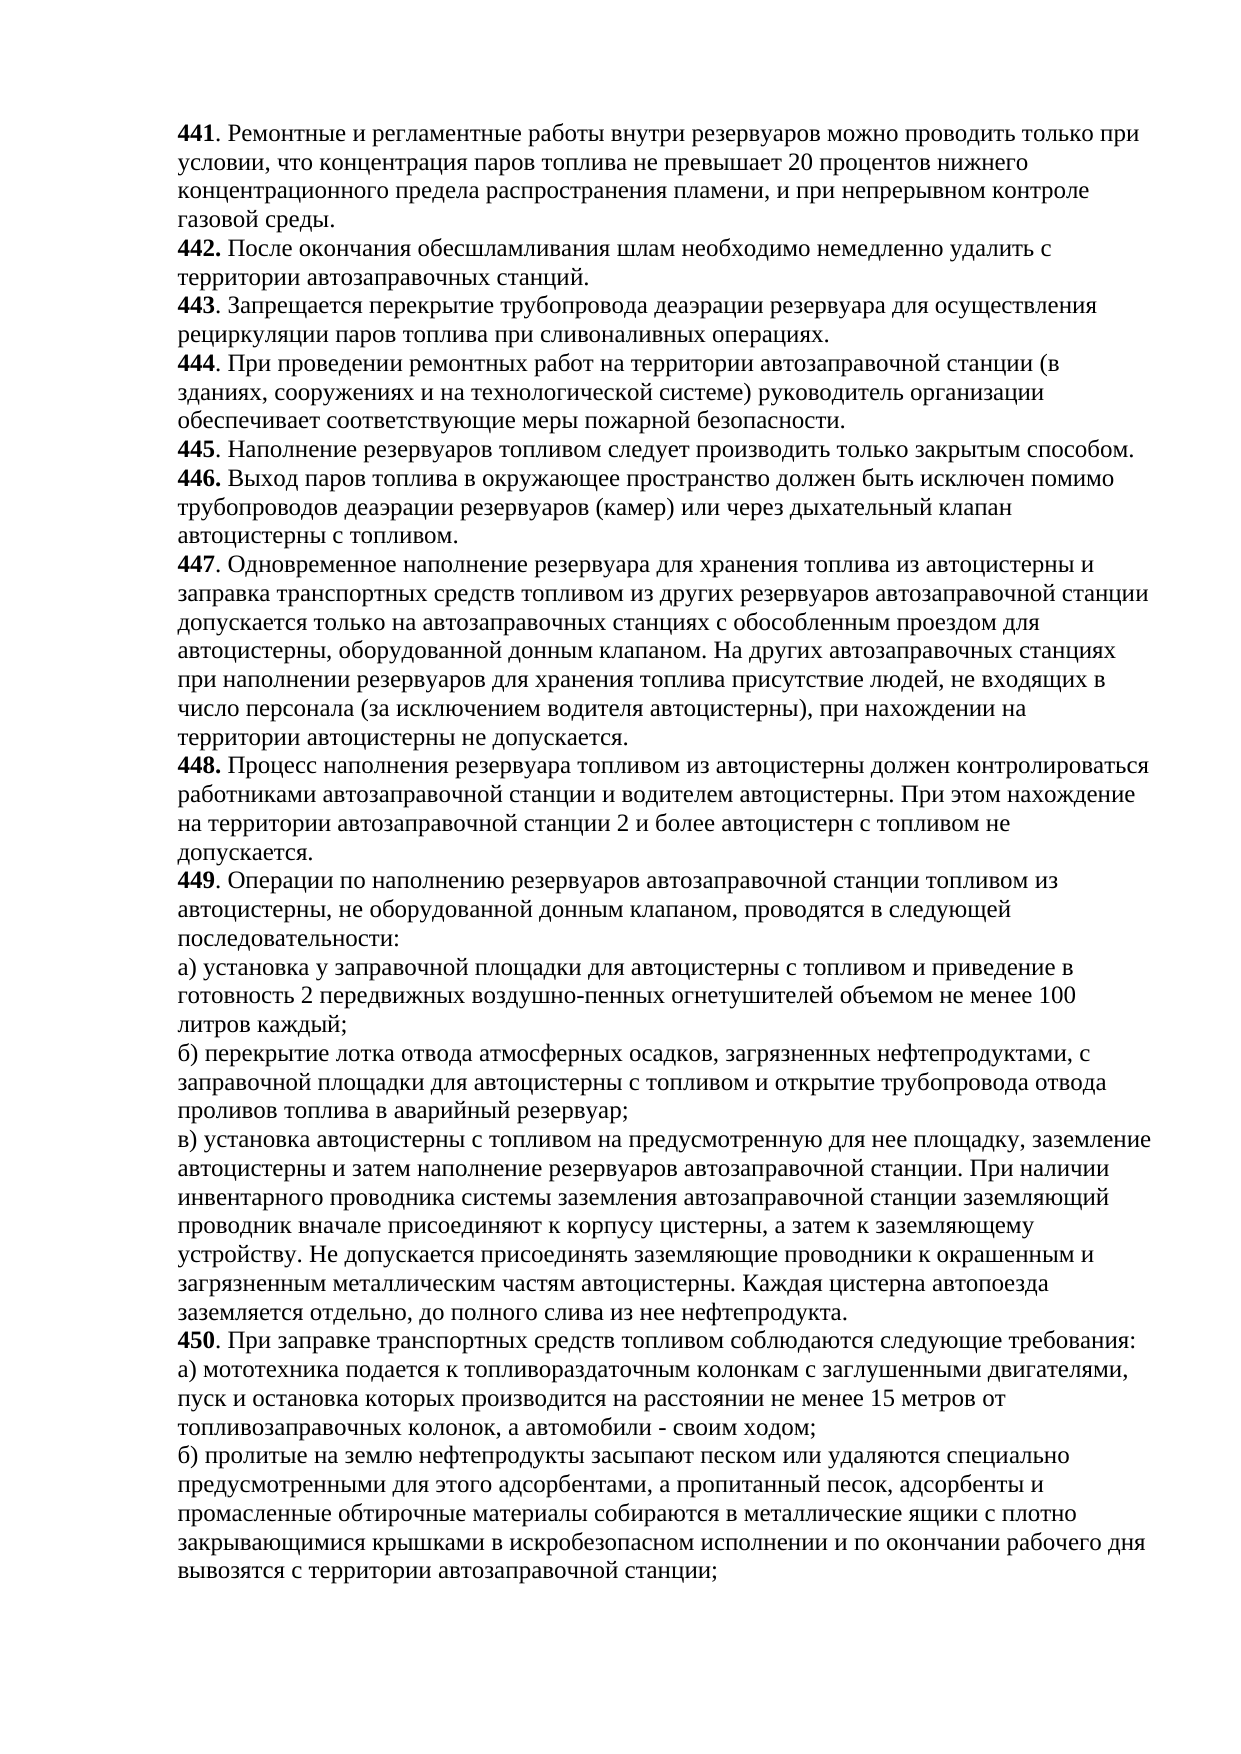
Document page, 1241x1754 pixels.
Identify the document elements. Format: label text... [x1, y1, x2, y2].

text 444. При проведении ремонтных работ на территории автозаправочной станции (в зданиях, сооружениях и на технологической системе) руководитель организации обеспечивает соответствующие меры пожарной безопасности. [177, 348, 1152, 434]
text б) перекрытие лотка отвода атмосферных осадков, загрязненных нефтепродуктами, с заправочной площадки для автоцистерны с топливом и открытие трубопровода отвода проливов топлива в аварийный резервуар; [177, 1038, 1152, 1124]
text 441. Ремонтные и регламентные работы внутри резервуаров можно проводить только при условии, что концентрация паров топлива не превышает 20 процентов нижнего концентрационного предела распространения пламени, и при непрерывном контроле газовой среды. [177, 118, 1152, 233]
text б) пролитые на землю нефтепродукты засыпают песком или удаляются специально предусмотренными для этого адсорбентами, а пропитанный песок, адсорбенты и промасленные обтирочные материалы собираются в металлические ящики с плотно закрывающимися крышками в искробезопасном исполнении и по окончании рабочего дня вывозятся с территории автозаправочной станции; [177, 1441, 1152, 1584]
text 447. Одновременное наполнение резервуара для хранения топлива из автоцистерны и заправка транспортных средств топливом из других резервуаров автозаправочной станции допускается только на автозаправочных станциях с обособленным проездом для автоцистерны, оборудованной донным клапаном. На других автозаправочных станциях при наполнении резервуаров для хранения топлива присутствие людей, не входящих в число персонала (за исключением водителя автоцистерны), при нахождении на территории автоцистерны не допускается. [177, 549, 1152, 751]
text а) мототехника подается к топливораздаточным колонкам с заглушенными двигателями, пуск и остановка которых производится на расстоянии не менее 15 метров от топливозаправочных колонок, а автомобили - своим ходом; [177, 1354, 1152, 1441]
text 445. Наполнение резервуаров топливом следует производить только закрытым способом. [177, 434, 1152, 463]
text 449. Операции по наполнению резервуаров автозаправочной станции топливом из автоцистерны, не оборудованной донным клапаном, проводятся в следующей последовательности: [177, 866, 1152, 952]
text 446. Выход паров топлива в окружающее пространство должен быть исключен помимо трубопроводов деаэрации резервуаров (камер) или через дыхательный клапан автоцистерны с топливом. [177, 463, 1152, 549]
text 450. При заправке транспортных средств топливом соблюдаются следующие требования: [177, 1326, 1152, 1354]
text 443. Запрещается перекрытие трубопровода деаэрации резервуара для осуществления рециркуляции паров топлива при сливоналивных операциях. [177, 291, 1152, 348]
text в) установка автоцистерны с топливом на предусмотренную для нее площадку, заземление автоцистерны и затем наполнение резервуаров автозаправочной станции. При наличии инвентарного проводника системы заземления автозаправочной станции заземляющий проводник вначале присоединяют к корпусу цистерны, а затем к заземляющему устройству. Не допускается присоединять заземляющие проводники к окрашенным и загрязненным металлическим частям автоцистерны. Каждая цистерна автопоезда заземляется отдельно, до полного слива из нее нефтепродукта. [177, 1124, 1152, 1326]
text 442. После окончания обесшламливания шлам необходимо немедленно удалить с территории автозаправочных станций. [177, 233, 1152, 291]
text 448. Процесс наполнения резервуара топливом из автоцистерны должен контролироваться работниками автозаправочной станции и водителем автоцистерны. При этом нахождение на территории автозаправочной станции 2 и более автоцистерн с топливом не допускается. [177, 751, 1152, 866]
text а) установка у заправочной площадки для автоцистерны с топливом и приведение в готовность 2 передвижных воздушно-пенных огнетушителей объемом не менее 100 литров каждый; [177, 952, 1152, 1038]
